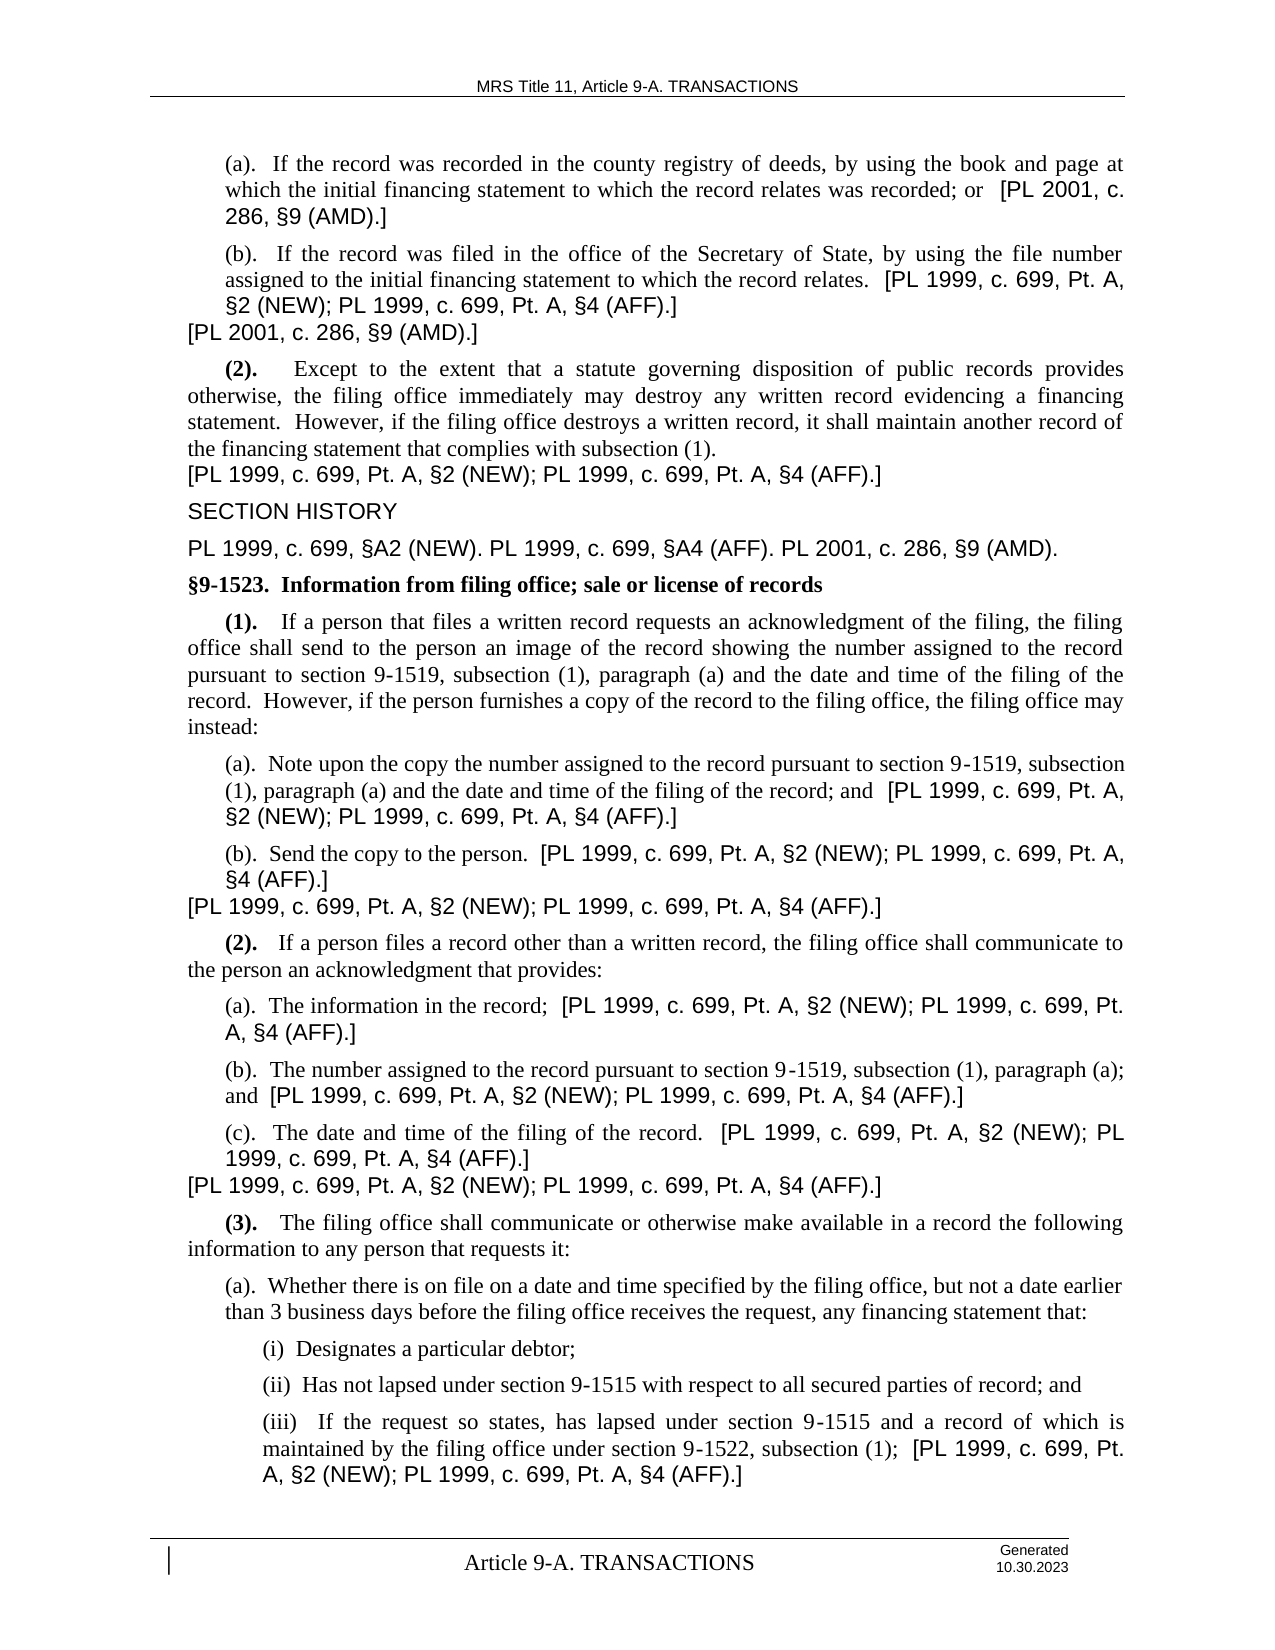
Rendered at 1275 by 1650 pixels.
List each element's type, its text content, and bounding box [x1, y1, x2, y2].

text (1). If a person that files a written record requests an acknowledgment of the filing, the filing office shall send to the person an image of the record showing the number assigned to the record pursuant to section 9‑1519, subsection (1), paragraph (a) and the date and time of the filing of the record. However, if the person furnishes a copy of the record to the filing office, the filing office may instead: [187, 608, 1125, 740]
text (iii) If the request so states, has lapsed under section 9‑1515 and a record of which is maintained by the filing office under section 9‑1522, subsection (1); [PL 1999, c. 699, Pt. A, §2 (NEW); PL 1999, c. 699, Pt. A, §4 (AFF).] [262, 1408, 1125, 1487]
text (b). Send the copy to the person. [PL 1999, c. 699, Pt. A, §2 (NEW); PL 1999, c. 699, Pt. A, §4 (AFF).] [225, 840, 1125, 893]
text (i) Designates a particular debtor; [262, 1335, 1125, 1361]
text (3). The filing office shall communicate or otherwise make available in a record the following information to any person that requests it: [187, 1208, 1125, 1261]
text PL 1999, c. 699, §A2 (NEW). PL 1999, c. 699, §A4 (AFF). PL 2001, c. 286, §9 (AMD). [187, 534, 1125, 561]
text [PL 1999, c. 699, Pt. A, §2 (NEW); PL 1999, c. 699, Pt. A, §4 (AFF).] [187, 893, 1125, 919]
text §9-1523. Information from filing office; sale or license of records [187, 571, 1125, 598]
text [PL 2001, c. 286, §9 (AMD).] [187, 319, 1125, 345]
text [PL 1999, c. 699, Pt. A, §2 (NEW); PL 1999, c. 699, Pt. A, §4 (AFF).] [187, 461, 1125, 487]
text (a). The information in the record; [PL 1999, c. 699, Pt. A, §2 (NEW); PL 1999, c. 699, Pt. A, §4 (AFF).] [225, 992, 1125, 1045]
text (2). If a person files a record other than a written record, the filing office shall communicate to the person an acknowledgment that provides: [187, 929, 1125, 982]
text SECTION HISTORY [187, 498, 1125, 524]
text (b). If the record was filed in the office of the Secretary of State, by using the file number assigned to the initial financing statement to which the record relates. [PL 1999, c. 699, Pt. A, §2 (NEW); PL 1999, c. 699, Pt. A, §4 (AFF).] [225, 239, 1125, 319]
text (b). The number assigned to the record pursuant to section 9‑1519, subsection (1), paragraph (a); and [PL 1999, c. 699, Pt. A, §2 (NEW); PL 1999, c. 699, Pt. A, §4 (AFF).] [225, 1056, 1125, 1108]
text (a). If the record was recorded in the county registry of deeds, by using the book and page at which the initial financing statement to which the record relates was recorded; or [PL 2001, c. 286, §9 (AMD).] [225, 150, 1125, 229]
text (a). Whether there is on file on a date and time specified by the filing office, but not a date earlier than 3 business days before the filing office receives the request, any financing statement that: [225, 1272, 1125, 1324]
text [PL 1999, c. 699, Pt. A, §2 (NEW); PL 1999, c. 699, Pt. A, §4 (AFF).] [187, 1172, 1125, 1198]
text (2). Except to the extent that a statute governing disposition of public records provides otherwise, the filing office immediately may destroy any written record evidencing a financing statement. However, if the filing office destroys a written record, it shall maintain another record of the financing statement that complies with subsection (1). [187, 356, 1125, 461]
text (c). The date and time of the filing of the record. [PL 1999, c. 699, Pt. A, §2 (NEW); PL 1999, c. 699, Pt. A, §4 (AFF).] [225, 1119, 1125, 1172]
text (ii) Has not lapsed under section 9‑1515 with respect to all secured parties of record; and [262, 1372, 1125, 1398]
text (a). Note upon the copy the number assigned to the record pursuant to section 9‑1519, subsection (1), paragraph (a) and the date and time of the filing of the record; and [PL 1999, c. 699, Pt. A, §2 (NEW); PL 1999, c. 699, Pt. A, §4 (AFF).] [225, 750, 1125, 829]
